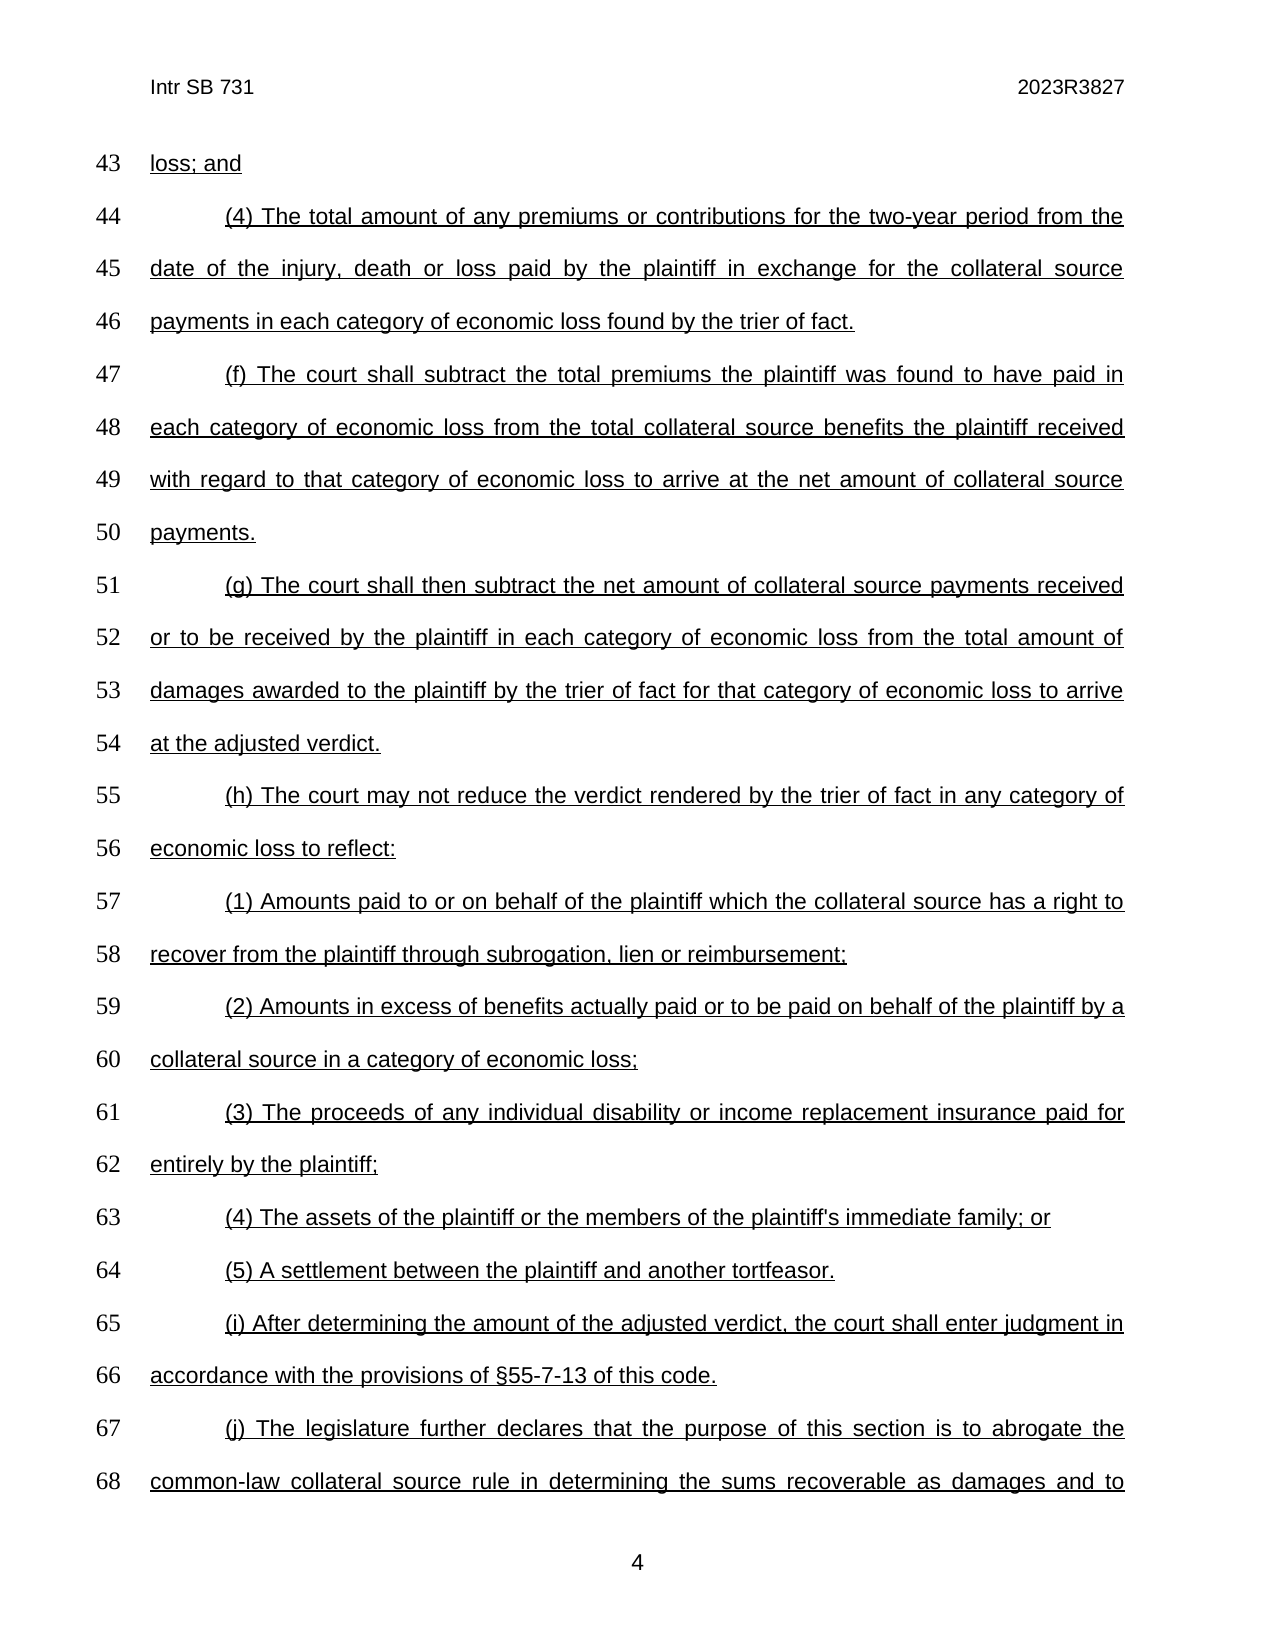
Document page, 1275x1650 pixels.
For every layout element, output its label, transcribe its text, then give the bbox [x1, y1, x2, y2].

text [150, 150, 1125, 176]
text (4) The total amount of any premiums or contributions for the two-year period from the date of the injury, death or loss paid by the plaintiff in exchange for the collateral source payments in each category of economic loss found by the trier of fact. [150, 203, 1125, 334]
text (3) The proceeds of any individual disability or income replacement insurance paid for entirely by the plaintiff; [150, 1099, 1125, 1178]
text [150, 1415, 1125, 1490]
text (i) After determining the amount of the adjusted verdict, the court shall enter judgment in accordance with the provisions of §55-7-13 of this code. [150, 1309, 1125, 1389]
text (5) A settlement between the plaintiff and another tortfeasor. [150, 1257, 1125, 1283]
text (h) The court may not reduce the verdict rendered by the trier of fact in any category of economic loss to reflect: [150, 782, 1125, 862]
text (4) The assets of the plaintiff or the members of the plaintiff's immediate family; or [150, 1204, 1125, 1231]
text (f) The court shall subtract the total premiums the plaintiff was found to have paid in each category of economic loss from the total collateral source benefits the plaintiff received with regard to that category of economic loss to arrive at the net amount of collateral source payments. [150, 438, 1125, 545]
text (2) Amounts in excess of benefits actually paid or to be paid on behalf of the plaintiff by a collateral source in a category of economic loss; [150, 993, 1125, 1072]
text (f) The court shall subtract the total premiums the plaintiff was found to have paid in each category of economic loss from the total collateral source benefits the plaintiff received with regard to that category of economic loss to arrive at the net amount of collateral source payments. [150, 361, 1125, 436]
text (1) Amounts paid to or on behalf of the plaintiff which the collateral source has a right to recover from the plaintiff through subrogation, lien or reimbursement; [150, 888, 1125, 967]
text (g) The court shall then subtract the net amount of collateral source payments received or to be received by the plaintiff in each category of economic loss from the total amount of damages awarded to the plaintiff by the trier of fact for that category of economic loss to arrive at the adjusted verdict. [150, 572, 1125, 756]
